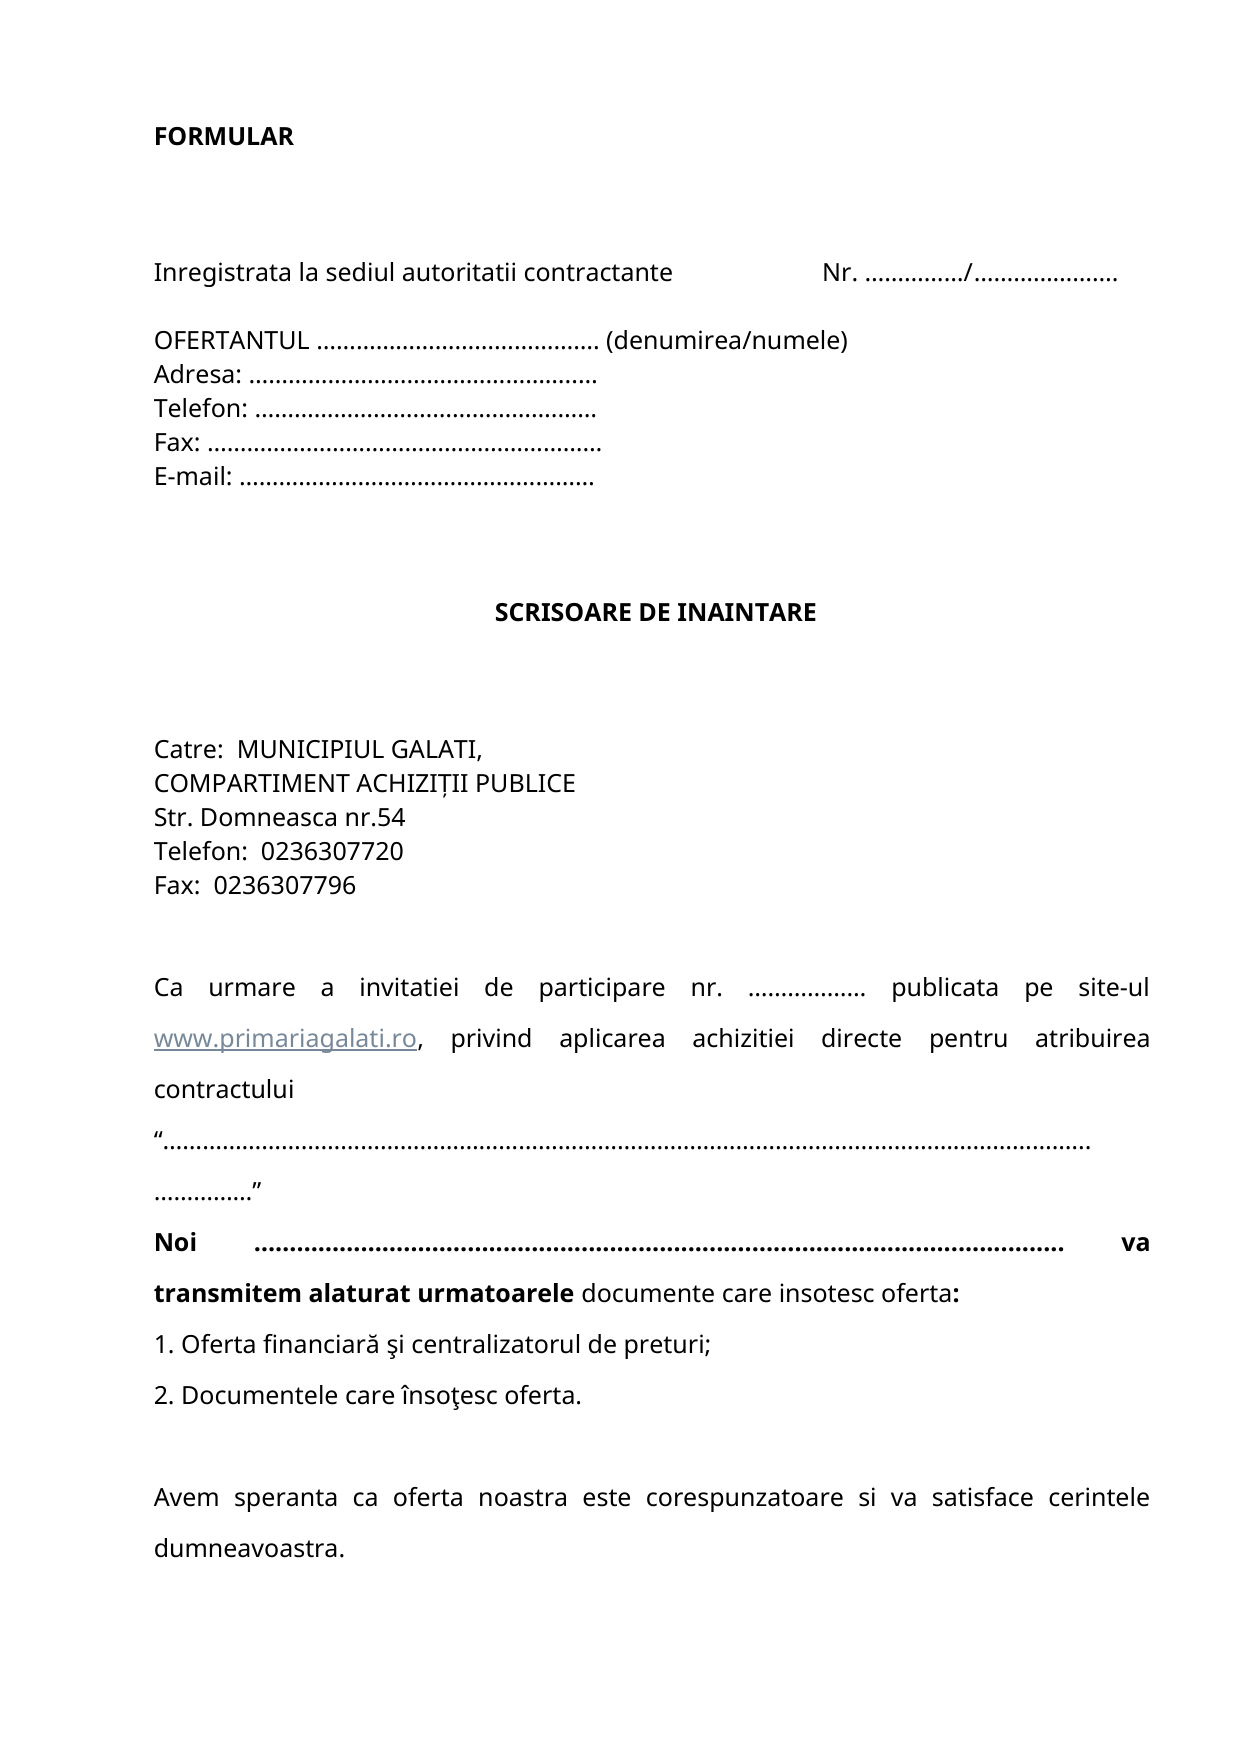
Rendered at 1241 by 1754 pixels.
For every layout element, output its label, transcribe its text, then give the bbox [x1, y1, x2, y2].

text Fax: …………………………………………………… [153, 425, 1152, 459]
text Str. Domneasca nr.54 [153, 799, 1152, 833]
text Catre: MUNICIPIUL GALATI, [153, 731, 1152, 765]
text Telefon: ……………………………………….…… [153, 391, 1152, 425]
text E-mail: ……………………………………………… [153, 459, 1152, 493]
text COMPARTIMENT ACHIZIŢII PUBLICE [153, 765, 1152, 799]
text FORMULAR [153, 118, 1152, 152]
text OFERTANTUL ……………………………………. (denumirea/numele) [153, 322, 1152, 357]
subtitle SCRISOARE DE INAINTARE [153, 595, 1152, 629]
text Avem speranta ca oferta noastra este corespunzatoare si va satisface cerintele dumneavoastra. [153, 1480, 1152, 1565]
text 2. Documentele care însoţesc oferta. [153, 1378, 1152, 1412]
text Inregistrata la sediul autoritatii contractante Nr. ……………/…………………. [153, 254, 1152, 288]
text Ca urmare a invitatiei de participare nr. ……………… publicata pe site-ul www.primariagalati.ro, privind aplicarea achizitiei directe pentru atribuirea contractului “……………………………………………………………………………………………………………………….…..……………” [153, 970, 1152, 1208]
text 1. Oferta financiară şi centralizatorul de preturi; [153, 1327, 1152, 1361]
text Noi ……………………………..................................…………................................... va transmitem alaturat urmatoarele documente care insotesc oferta: [153, 1225, 1152, 1310]
text Adresa: …………………………………………..… [153, 357, 1152, 391]
text Fax: 0236307796 [153, 867, 1152, 902]
text Telefon: 0236307720 [153, 833, 1152, 867]
